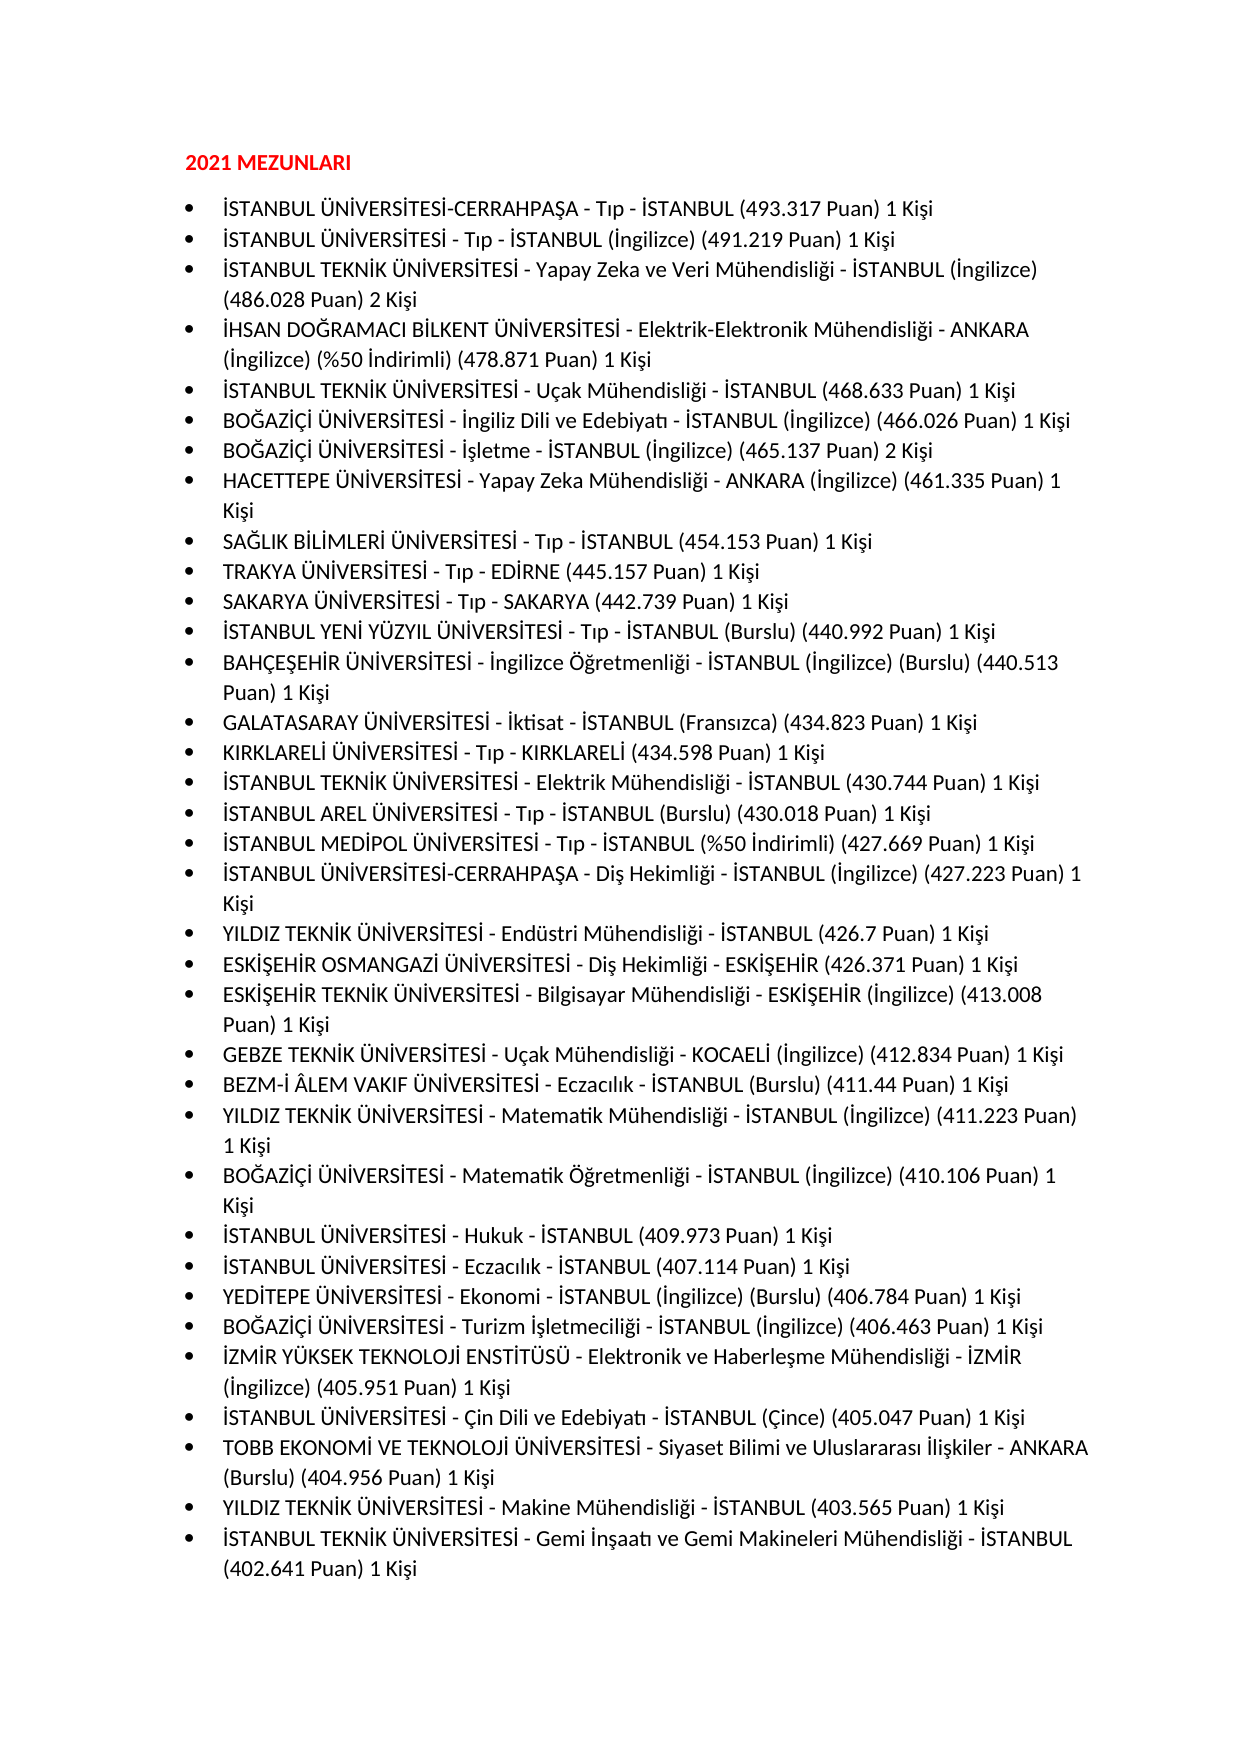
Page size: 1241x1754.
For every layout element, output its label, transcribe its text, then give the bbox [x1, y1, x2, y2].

list BAHÇEŞEHİR ÜNİVERSİTESİ - İngilizce Öğretmenliği - İSTANBUL (İngilizce) (Burslu) (440.513 Puan) 1 Kişi [185, 648, 1093, 706]
list KIRKLARELİ ÜNİVERSİTESİ - Tıp - KIRKLARELİ (434.598 Puan) 1 Kişi [185, 738, 1093, 766]
list İHSAN DOĞRAMACI BİLKENT ÜNİVERSİTESİ - Elektrik-Elektronik Mühendisliği - ANKARA (İngilizce) (%50 İndirimli) (478.871 Puan) 1 Kişi [185, 315, 1093, 373]
list İZMİR YÜKSEK TEKNOLOJİ ENSTİTÜSÜ - Elektronik ve Haberleşme Mühendisliği - İZMİR (İngilizce) (405.951 Puan) 1 Kişi [185, 1342, 1093, 1401]
list BEZM-İ ÂLEM VAKIF ÜNİVERSİTESİ - Eczacılık - İSTANBUL (Burslu) (411.44 Puan) 1 Kişi [185, 1071, 1093, 1098]
list İSTANBUL ÜNİVERSİTESİ - Çin Dili ve Edebiyatı - İSTANBUL (Çince) (405.047 Puan) 1 Kişi [185, 1403, 1093, 1431]
list HACETTEPE ÜNİVERSİTESİ - Yapay Zeka Mühendisliği - ANKARA (İngilizce) (461.335 Puan) 1 Kişi [185, 466, 1093, 524]
list İSTANBUL MEDİPOL ÜNİVERSİTESİ - Tıp - İSTANBUL (%50 İndirimli) (427.669 Puan) 1 Kişi [185, 829, 1093, 857]
list YILDIZ TEKNİK ÜNİVERSİTESİ - Makine Mühendisliği - İSTANBUL (403.565 Puan) 1 Kişi [185, 1493, 1093, 1521]
list YEDİTEPE ÜNİVERSİTESİ - Ekonomi - İSTANBUL (İngilizce) (Burslu) (406.784 Puan) 1 Kişi [185, 1282, 1093, 1310]
list BOĞAZİÇİ ÜNİVERSİTESİ - Turizm İşletmeciliği - İSTANBUL (İngilizce) (406.463 Puan) 1 Kişi [185, 1312, 1093, 1340]
list İSTANBUL ÜNİVERSİTESİ - Eczacılık - İSTANBUL (407.114 Puan) 1 Kişi [185, 1252, 1093, 1280]
list BOĞAZİÇİ ÜNİVERSİTESİ - İngiliz Dili ve Edebiyatı - İSTANBUL (İngilizce) (466.026 Puan) 1 Kişi [185, 406, 1093, 434]
list BOĞAZİÇİ ÜNİVERSİTESİ - Matematik Öğretmenliği - İSTANBUL (İngilizce) (410.106 Puan) 1 Kişi [185, 1161, 1093, 1219]
list İSTANBUL TEKNİK ÜNİVERSİTESİ - Yapay Zeka ve Veri Mühendisliği - İSTANBUL (İngilizce) (486.028 Puan) 2 Kişi [185, 255, 1093, 313]
list İSTANBUL ÜNİVERSİTESİ - Hukuk - İSTANBUL (409.973 Puan) 1 Kişi [185, 1222, 1093, 1249]
list İSTANBUL TEKNİK ÜNİVERSİTESİ - Uçak Mühendisliği - İSTANBUL (468.633 Puan) 1 Kişi [185, 376, 1093, 404]
list YILDIZ TEKNİK ÜNİVERSİTESİ - Matematik Mühendisliği - İSTANBUL (İngilizce) (411.223 Puan) 1 Kişi [185, 1101, 1093, 1159]
list İSTANBUL AREL ÜNİVERSİTESİ - Tıp - İSTANBUL (Burslu) (430.018 Puan) 1 Kişi [185, 799, 1093, 827]
list GALATASARAY ÜNİVERSİTESİ - İktisat - İSTANBUL (Fransızca) (434.823 Puan) 1 Kişi [185, 708, 1093, 736]
list TRAKYA ÜNİVERSİTESİ - Tıp - EDİRNE (445.157 Puan) 1 Kişi [185, 557, 1093, 585]
list ESKİŞEHİR TEKNİK ÜNİVERSİTESİ - Bilgisayar Mühendisliği - ESKİŞEHİR (İngilizce) (413.008 Puan) 1 Kişi [185, 980, 1093, 1038]
list İSTANBUL TEKNİK ÜNİVERSİTESİ - Elektrik Mühendisliği - İSTANBUL (430.744 Puan) 1 Kişi [185, 768, 1093, 796]
list TOBB EKONOMİ VE TEKNOLOJİ ÜNİVERSİTESİ - Siyaset Bilimi ve Uluslararası İlişkiler - ANKARA (Burslu) (404.956 Puan) 1 Kişi [185, 1433, 1093, 1491]
list İSTANBUL ÜNİVERSİTESİ - Tıp - İSTANBUL (İngilizce) (491.219 Puan) 1 Kişi [185, 225, 1093, 253]
list BOĞAZİÇİ ÜNİVERSİTESİ - İşletme - İSTANBUL (İngilizce) (465.137 Puan) 2 Kişi [185, 436, 1093, 464]
list İSTANBUL YENİ YÜZYIL ÜNİVERSİTESİ - Tıp - İSTANBUL (Burslu) (440.992 Puan) 1 Kişi [185, 617, 1093, 645]
list İSTANBUL ÜNİVERSİTESİ-CERRAHPAŞA - Diş Hekimliği - İSTANBUL (İngilizce) (427.223 Puan) 1 Kişi [185, 859, 1093, 917]
text 2021 MEZUNLARI [185, 148, 1093, 176]
list ESKİŞEHİR OSMANGAZİ ÜNİVERSİTESİ - Diş Hekimliği - ESKİŞEHİR (426.371 Puan) 1 Kişi [185, 950, 1093, 978]
list YILDIZ TEKNİK ÜNİVERSİTESİ - Endüstri Mühendisliği - İSTANBUL (426.7 Puan) 1 Kişi [185, 919, 1093, 947]
list İSTANBUL TEKNİK ÜNİVERSİTESİ - Gemi İnşaatı ve Gemi Makineleri Mühendisliği - İSTANBUL (402.641 Puan) 1 Kişi [185, 1524, 1093, 1582]
list GEBZE TEKNİK ÜNİVERSİTESİ - Uçak Mühendisliği - KOCAELİ (İngilizce) (412.834 Puan) 1 Kişi [185, 1040, 1093, 1068]
list İSTANBUL ÜNİVERSİTESİ-CERRAHPAŞA - Tıp - İSTANBUL (493.317 Puan) 1 Kişi [185, 194, 1093, 222]
list SAKARYA ÜNİVERSİTESİ - Tıp - SAKARYA (442.739 Puan) 1 Kişi [185, 587, 1093, 615]
list SAĞLIK BİLİMLERİ ÜNİVERSİTESİ - Tıp - İSTANBUL (454.153 Puan) 1 Kişi [185, 527, 1093, 555]
